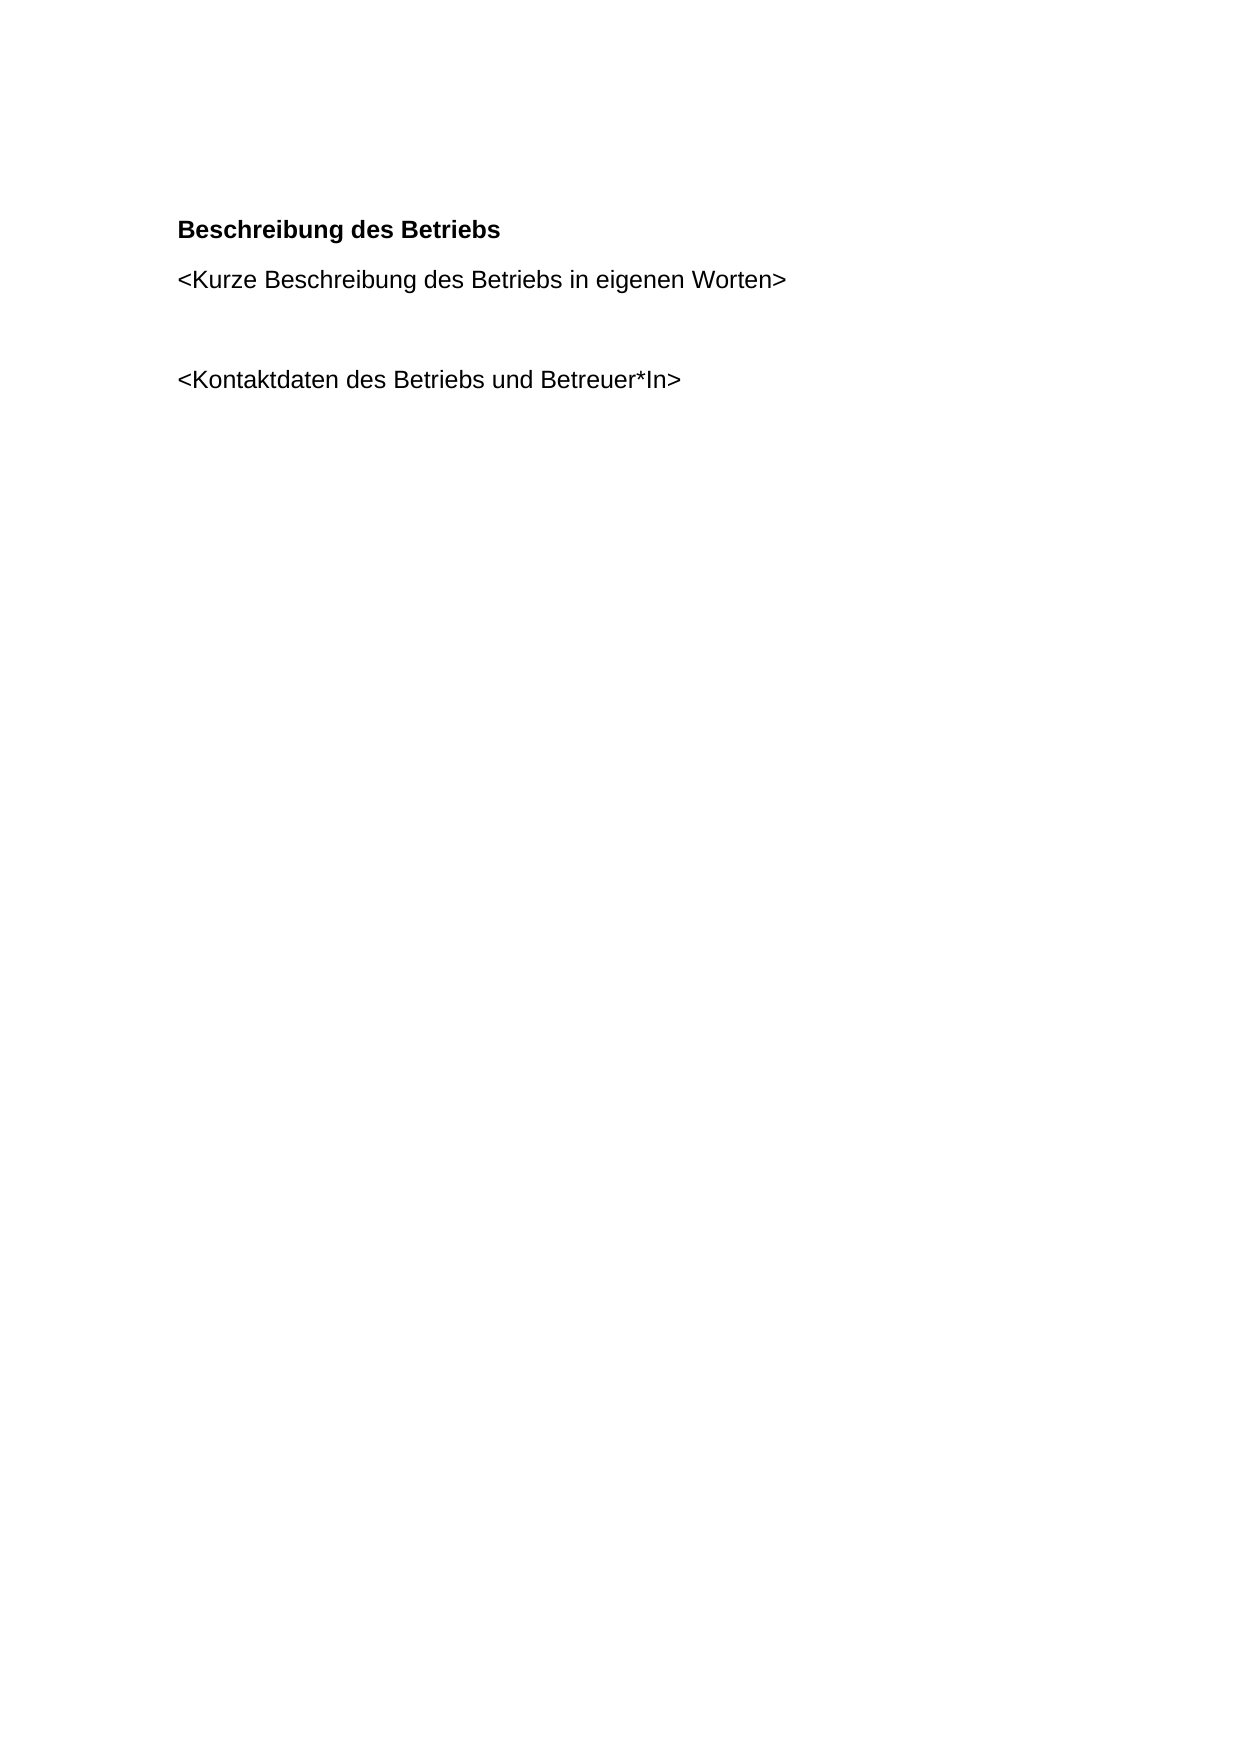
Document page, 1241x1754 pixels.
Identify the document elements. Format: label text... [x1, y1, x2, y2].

text Beschreibung des Betriebs [177, 211, 1063, 244]
text <Kontaktdaten des Betriebs und Betreuer*In> [177, 361, 1063, 394]
text <Kurze Beschreibung des Betriebs in eigenen Worten> [177, 261, 1063, 294]
